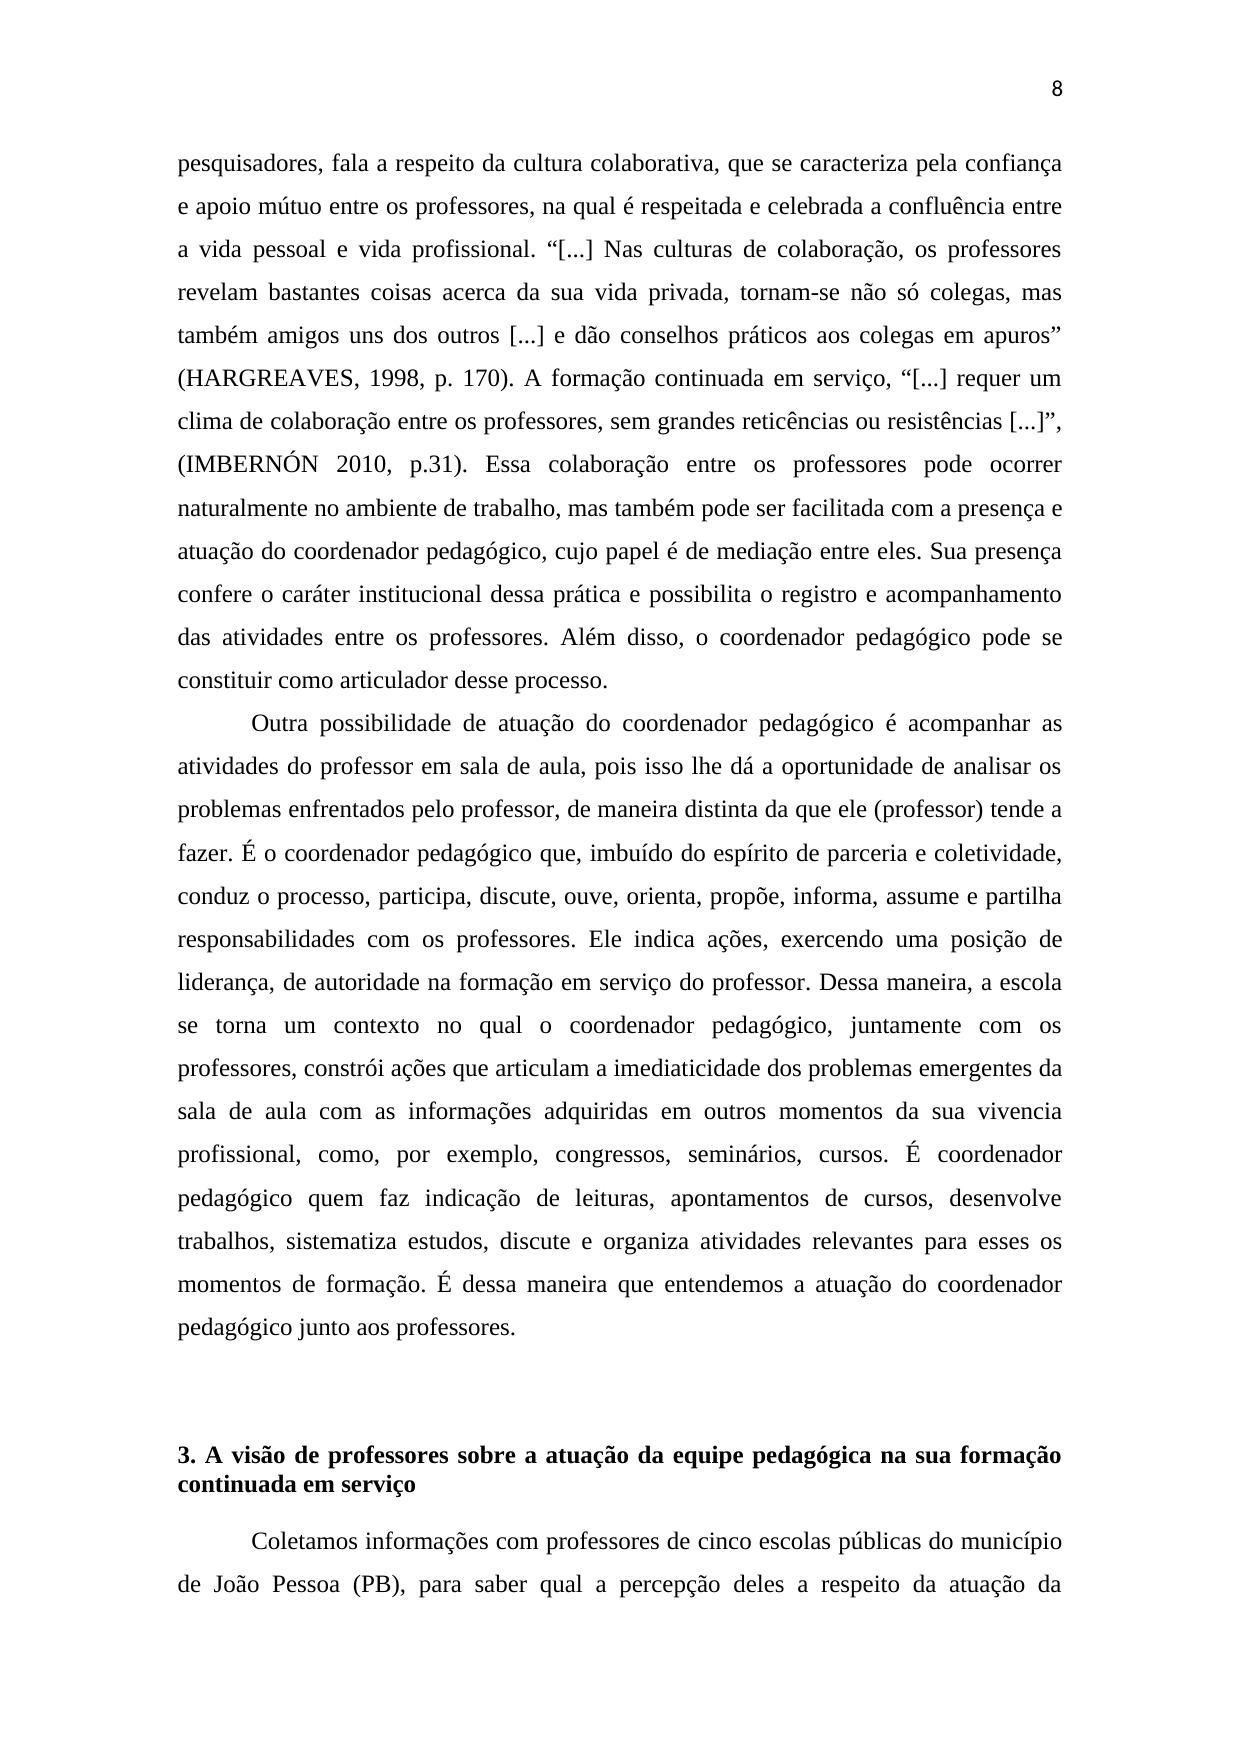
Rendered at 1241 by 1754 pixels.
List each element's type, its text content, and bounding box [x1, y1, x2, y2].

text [177, 148, 1063, 694]
text Outra possibilidade de atuação do coordenador pedagógico é acompanhar as atividades do professor em sala de aula, pois isso lhe dá a oportunidade de analisar os problemas enfrentados pelo professor, de maneira distinta da que ele (professor) tende a fazer. É o coordenador pedagógico que, imbuído do espírito de parceria e coletividade, conduz o processo, participa, discute, ouve, orienta, propõe, informa, assume e partilha responsabilidades com os professores. Ele indica ações, exercendo uma posição de liderança, de autoridade na formação em serviço do professor. Dessa maneira, a escola se torna um contexto no qual o coordenador pedagógico, juntamente com os professores, constrói ações que articulam a imediaticidade dos problemas emergentes da sala de aula com as informações adquiridas em outros momentos da sua vivencia profissional, como, por exemplo, congressos, seminários, cursos. É coordenador pedagógico quem faz indicação de leituras, apontamentos de cursos, desenvolve trabalhos, sistematiza estudos, discute e organiza atividades relevantes para esses os momentos de formação. É dessa maneira que entendemos a atuação do coordenador pedagógico junto aos professores. [177, 708, 1063, 1341]
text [177, 1526, 1063, 1598]
text 3. A visão de professores sobre a atuação da equipe pedagógica na sua formação continuada em serviço [177, 1440, 1063, 1497]
